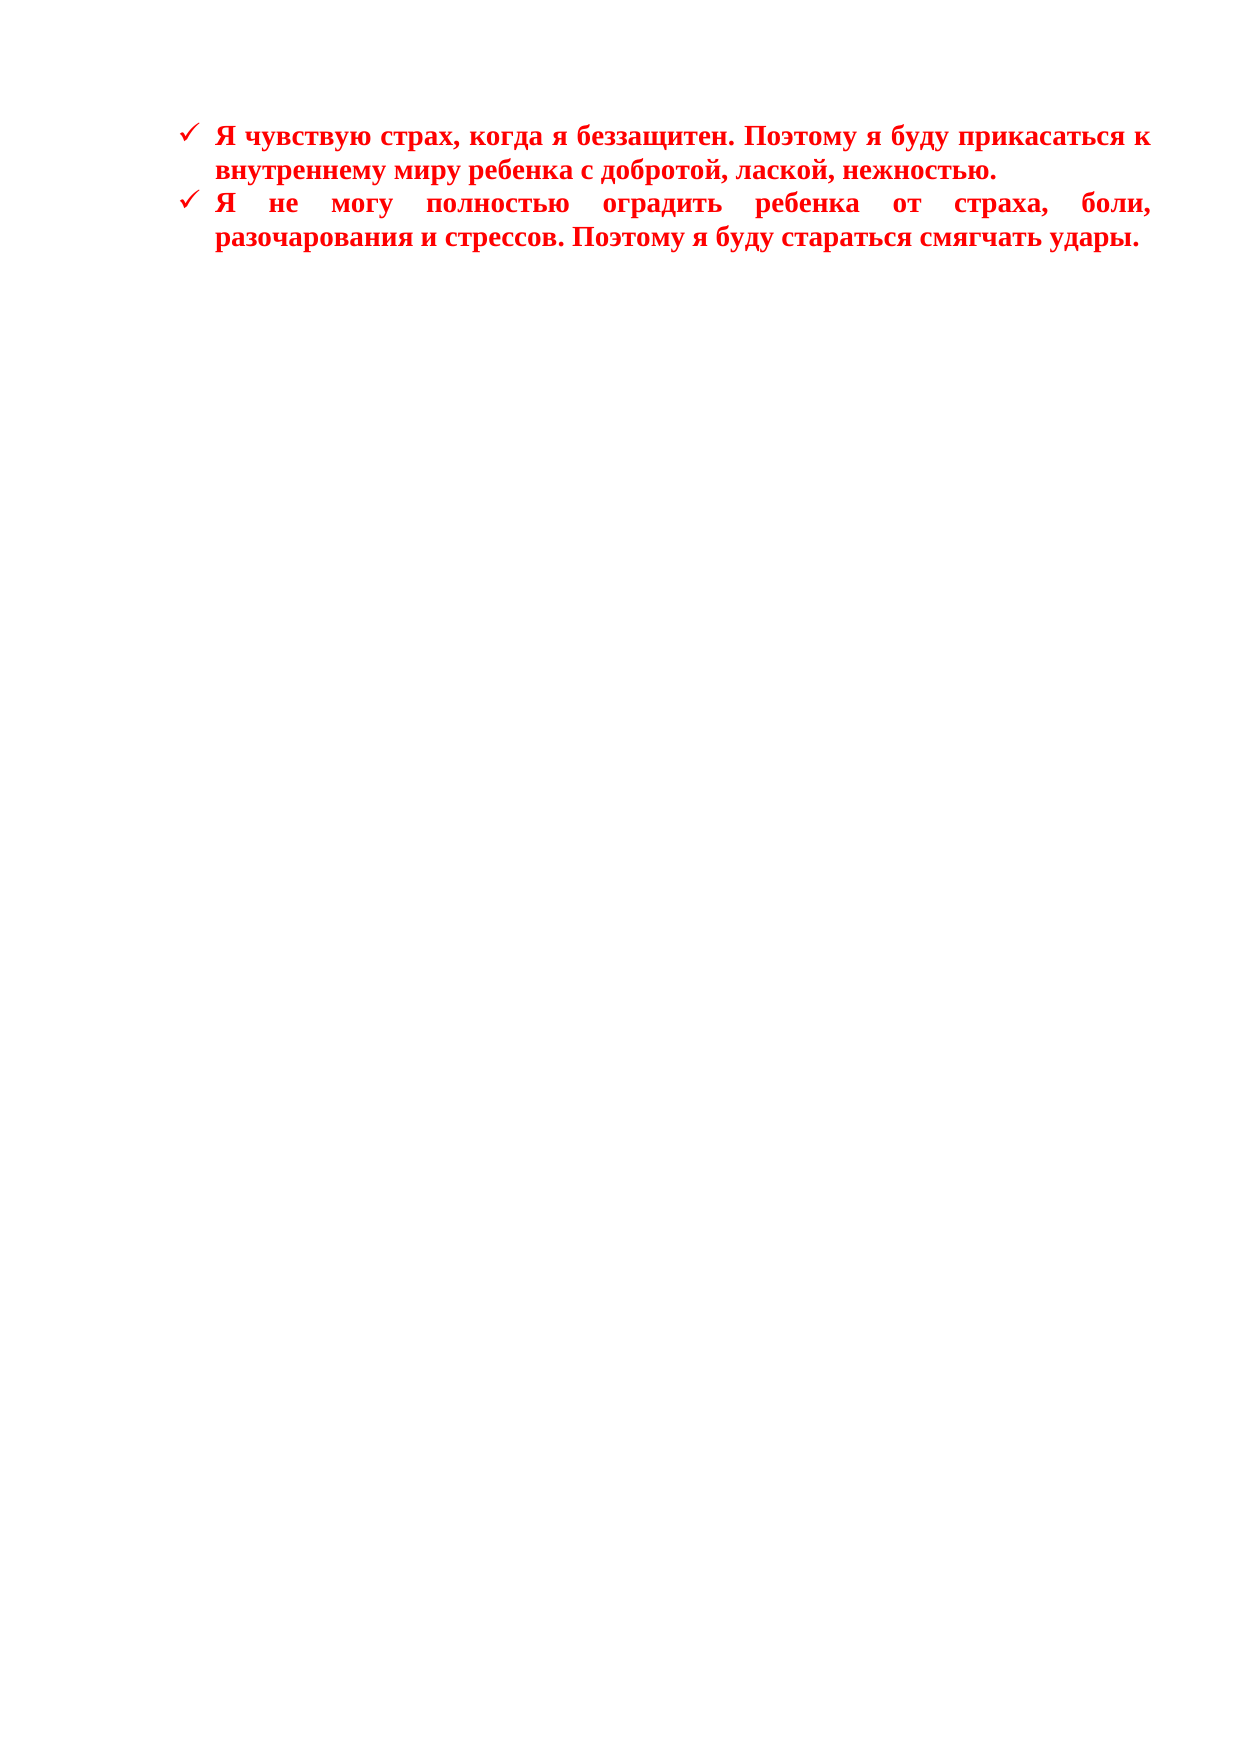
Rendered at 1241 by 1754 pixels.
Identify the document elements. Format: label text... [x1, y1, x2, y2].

list Я чувствую страх, когда я беззащитен. Поэтому я буду прикасаться к внутреннему миру ребенка с добротой, лаской, нежностью. [177, 118, 1152, 185]
list Я не могу полностью оградить ребенка от страха, боли, разочарования и стрессов. Поэтому я буду стараться смягчать удары. [177, 185, 1152, 252]
